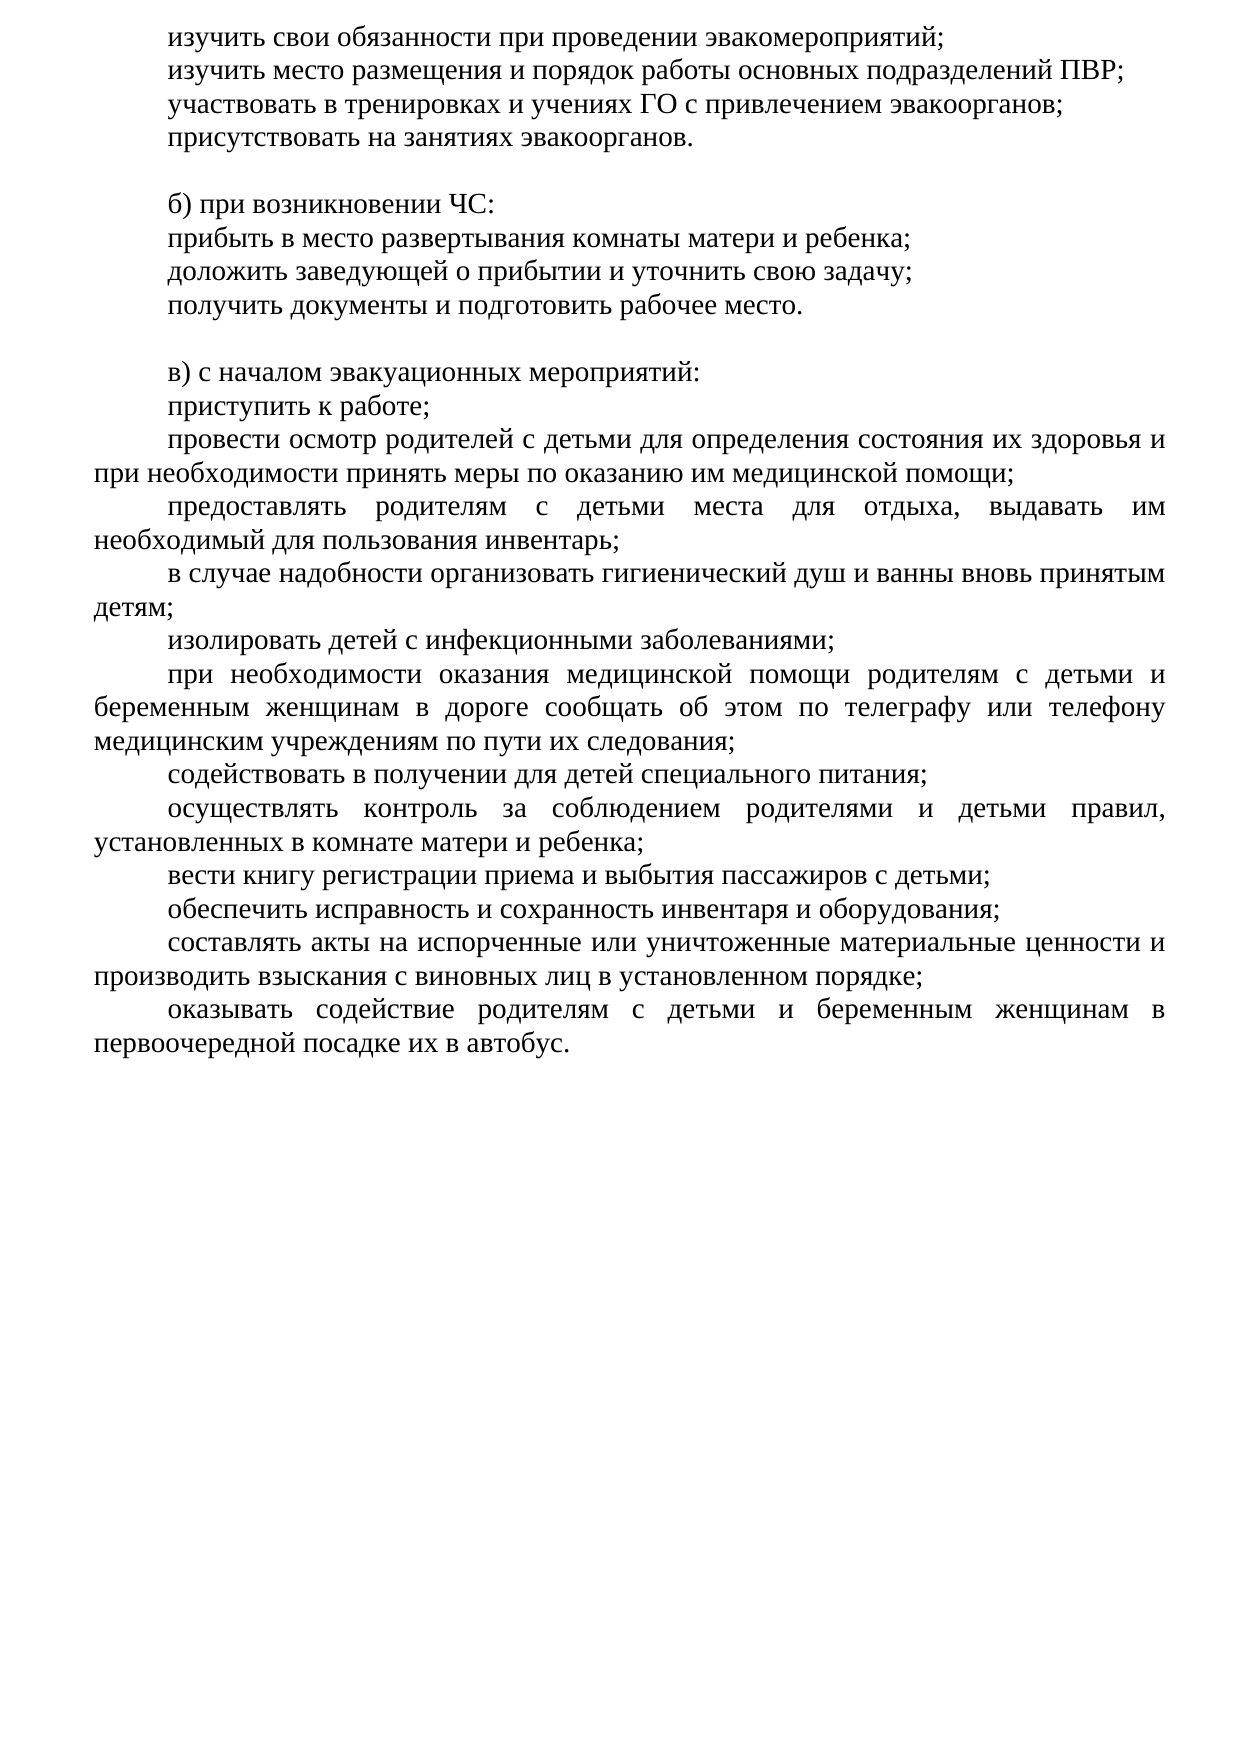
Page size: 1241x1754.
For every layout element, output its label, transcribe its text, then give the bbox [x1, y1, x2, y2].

text содействовать в получении для детей специального питания; [94, 757, 1167, 790]
text в случае надобности организовать гигиенический душ и ванны вновь принятым детям; [94, 555, 1167, 622]
text получить документы и подготовить рабочее место. [94, 287, 1167, 321]
text оказывать содействие родителям с детьми и беременным женщинам в первоочередной посадке их в автобус. [94, 991, 1167, 1058]
text составлять акты на испорченные или уничтоженные материальные ценности и производить взыскания с виновных лиц в установленном порядке; [94, 924, 1167, 991]
text б) при возникновении ЧС: [94, 186, 1167, 220]
text в) с началом эвакуационных мероприятий: [94, 354, 1167, 388]
text изучить свои обязанности при проведении эвакомероприятий; [94, 19, 1167, 52]
text обеспечить исправность и сохранность инвентаря и оборудования; [94, 891, 1167, 924]
text осуществлять контроль за соблюдением родителями и детьми правил, установленных в комнате матери и ребенка; [94, 790, 1167, 857]
text изучить место размещения и порядок работы основных подразделений ПВР; [94, 52, 1167, 86]
text участвовать в тренировках и учениях ГО с привлечением эвакоорганов; [94, 86, 1167, 119]
text приступить к работе; [94, 388, 1167, 421]
text доложить заведующей о прибытии и уточнить свою задачу; [94, 253, 1167, 287]
text присутствовать на занятиях эвакоорганов. [94, 119, 1167, 153]
text прибыть в место развертывания комнаты матери и ребенка; [94, 220, 1167, 253]
text предоставлять родителям с детьми места для отдыха, выдавать им необходимый для пользования инвентарь; [94, 488, 1167, 555]
text при необходимости оказания медицинской помощи родителям с детьми и беременным женщинам в дороге сообщать об этом по телеграфу или телефону медицинским учреждениям по пути их следования; [94, 656, 1167, 757]
text вести книгу регистрации приема и выбытия пассажиров с детьми; [94, 857, 1167, 891]
text изолировать детей с инфекционными заболеваниями; [94, 622, 1167, 656]
text провести осмотр родителей с детьми для определения состояния их здоровья и при необходимости принять меры по оказанию им медицинской помощи; [94, 421, 1167, 488]
